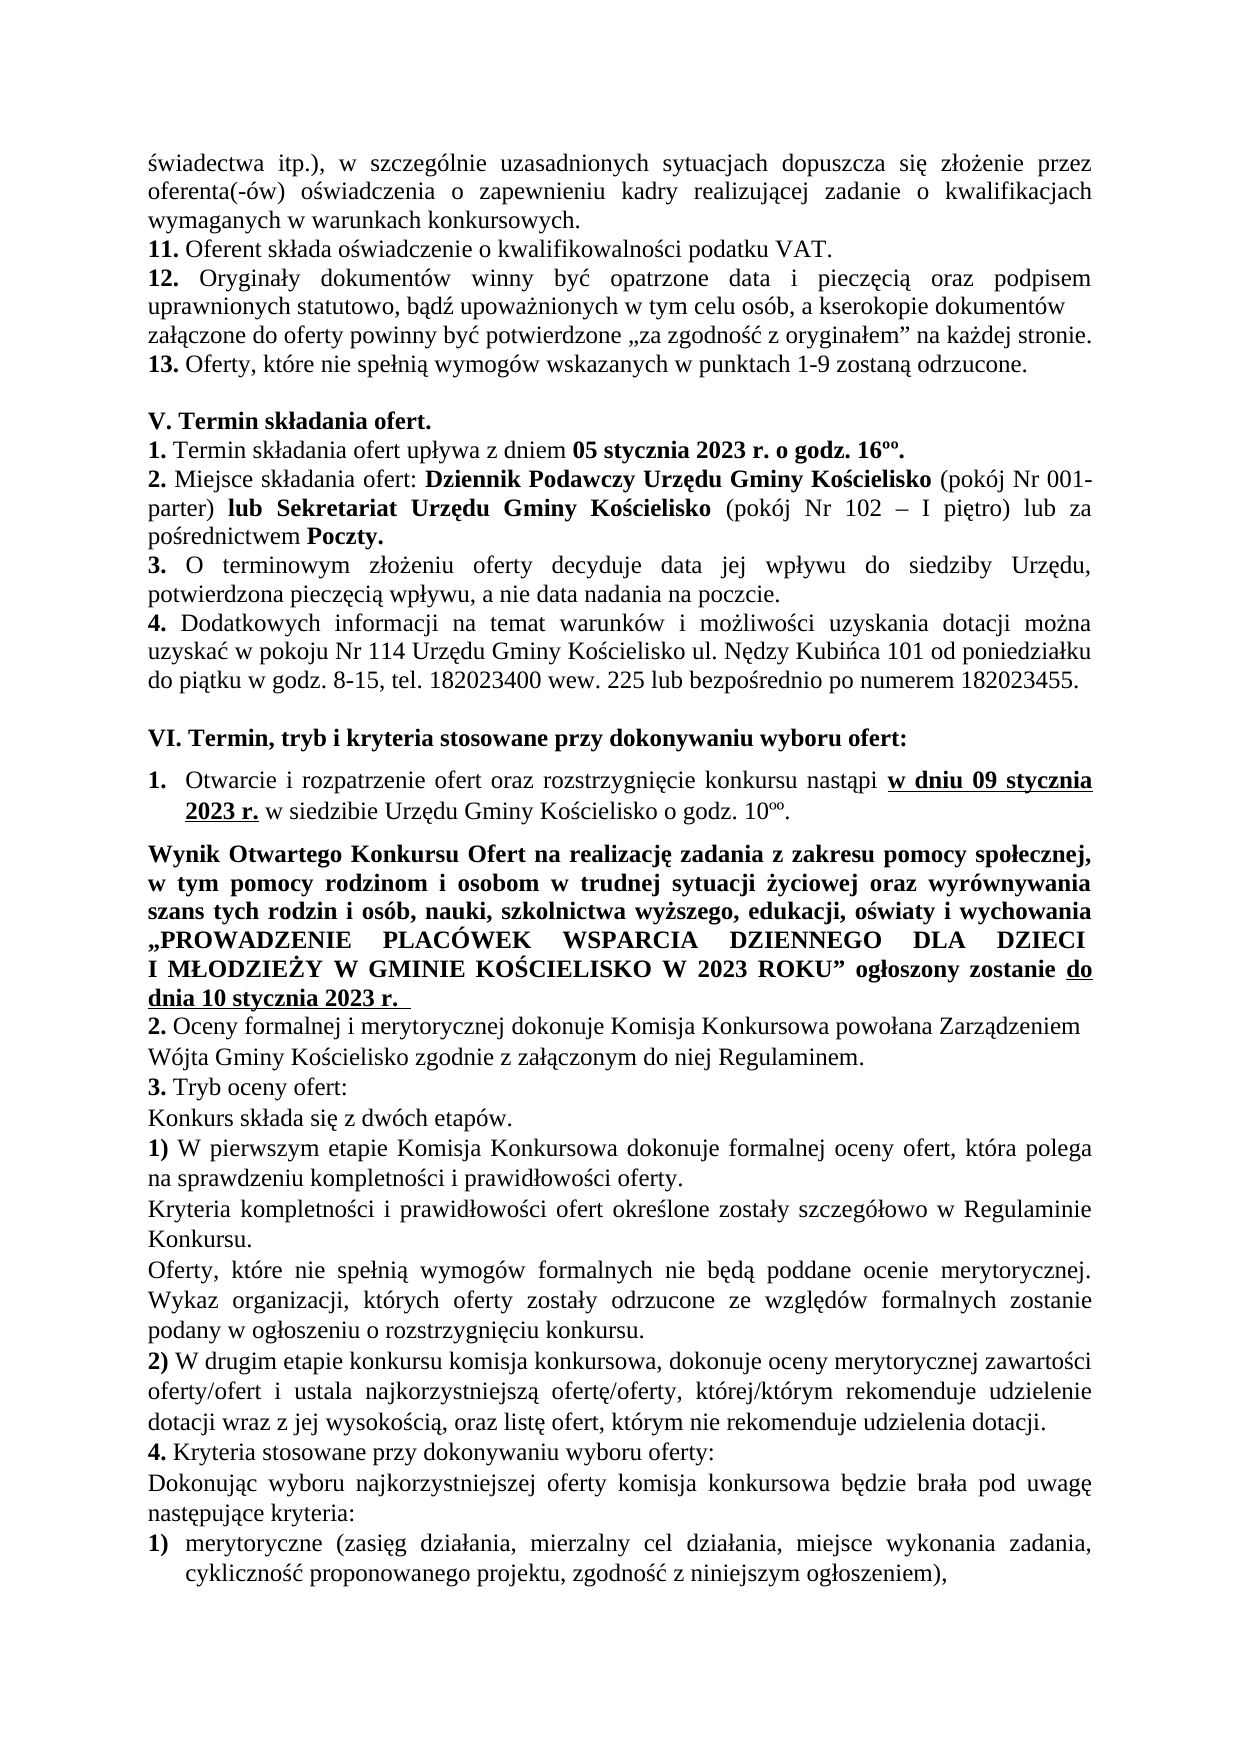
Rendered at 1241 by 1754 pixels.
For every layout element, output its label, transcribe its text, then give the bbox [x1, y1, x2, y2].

text 1. Termin składania ofert upływa z dniem 05 stycznia 2023 r. o godz. 16ºº. [148, 435, 1093, 464]
text 4. Kryteria stosowane przy dokonywaniu wyboru oferty: [148, 1437, 1093, 1466]
text 3. Tryb oceny ofert: [148, 1072, 1093, 1101]
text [148, 148, 1093, 234]
text 13. Oferty, które nie spełnią wymogów wskazanych w punktach 1-9 zostaną odrzucone. [148, 349, 1093, 378]
text 1) W pierwszym etapie Komisja Konkursowa dokonuje formalnej oceny ofert, która polega na sprawdzeniu kompletności i prawidłowości oferty. [148, 1133, 1093, 1192]
text załączone do oferty powinny być potwierdzone „za zgodność z oryginałem” na każdej stronie. [148, 320, 1093, 349]
text VI. Termin, tryb i kryteria stosowane przy dokonywaniu wyboru ofert: [148, 723, 1093, 751]
text Wynik Otwartego Konkursu Ofert na realizację zadania z zakresu pomocy społecznej, w tym pomocy rodzinom i osobom w trudnej sytuacji życiowej oraz wyrównywania szans tych rodzin i osób, nauki, szkolnictwa wyższego, edukacji, oświaty i wychowania „PROWADZENIE PLACÓWEK WSPARCIA DZIENNEGO DLA DZIECI I MŁODZIEŻY W GMINIE KOŚCIELISKO W 2023 ROKU” ogłoszony zostanie do dnia 10 stycznia 2023 r. [148, 839, 1093, 1011]
text 3. O terminowym złożeniu oferty decyduje data jej wpływu do siedziby Urzędu, potwierdzona pieczęcią wpływu, a nie data nadania na poczcie. [148, 550, 1093, 608]
text 4. Dodatkowych informacji na temat warunków i możliwości uzyskania dotacji można uzyskać w pokoju Nr 114 Urzędu Gminy Kościelisko ul. Nędzy Kubińca 101 od poniedziałku do piątku w godz. 8-15, tel. 182023400 wew. 225 lub bezpośrednio po numerem 182023455. [148, 608, 1093, 694]
text 2. Oceny formalnej i merytorycznej dokonuje Komisja Konkursowa powołana Zarządzeniem Wójta Gminy Kościelisko zgodnie z załączonym do niej Regulaminem. [148, 1011, 1093, 1071]
list Otwarcie i rozpatrzenie ofert oraz rozstrzygnięcie konkursu nastąpi w dniu 09 stycznia 2023 r. w siedzibie Urzędu Gminy Kościelisko o godz. 10ºº. [148, 766, 1093, 825]
text 2. Miejsce składania ofert: Dziennik Podawczy Urzędu Gminy Kościelisko (pokój Nr 001- parter) lub Sekretariat Urzędu Gminy Kościelisko (pokój Nr 102 – I piętro) lub za pośrednictwem Poczty. [148, 464, 1093, 550]
list merytoryczne (zasięg działania, mierzalny cel działania, miejsce wykonania zadania, cykliczność proponowanego projektu, zgodność z niniejszym ogłoszeniem), [148, 1528, 1093, 1587]
text Oferty, które nie spełnią wymogów formalnych nie będą poddane ocenie merytorycznej. Wykaz organizacji, których oferty zostały odrzucone ze względów formalnych zostanie podany w ogłoszeniu o rozstrzygnięciu konkursu. [148, 1255, 1093, 1344]
text Konkurs składa się z dwóch etapów. [148, 1103, 1093, 1131]
text 11. Oferent składa oświadczenie o kwalifikowalności podatku VAT. [148, 234, 1093, 263]
text Dokonując wyboru najkorzystniejszej oferty komisja konkursowa będzie brała pod uwagę następujące kryteria: [148, 1468, 1093, 1527]
text 2) W drugim etapie konkursu komisja konkursowa, dokonuje oceny merytorycznej zawartości oferty/ofert i ustala najkorzystniejszą ofertę/oferty, której/którym rekomenduje udzielenie dotacji wraz z jej wysokością, oraz listę ofert, którym nie rekomenduje udzielenia dotacji. [148, 1346, 1093, 1436]
text Kryteria kompletności i prawidłowości ofert określone zostały szczegółowo w Regulaminie Konkursu. [148, 1194, 1093, 1253]
text V. Termin składania ofert. [148, 406, 1093, 435]
text 12. Oryginały dokumentów winny być opatrzone data i pieczęcią oraz podpisem uprawnionych statutowo, bądź upoważnionych w tym celu osób, a kserokopie dokumentów [148, 263, 1093, 320]
